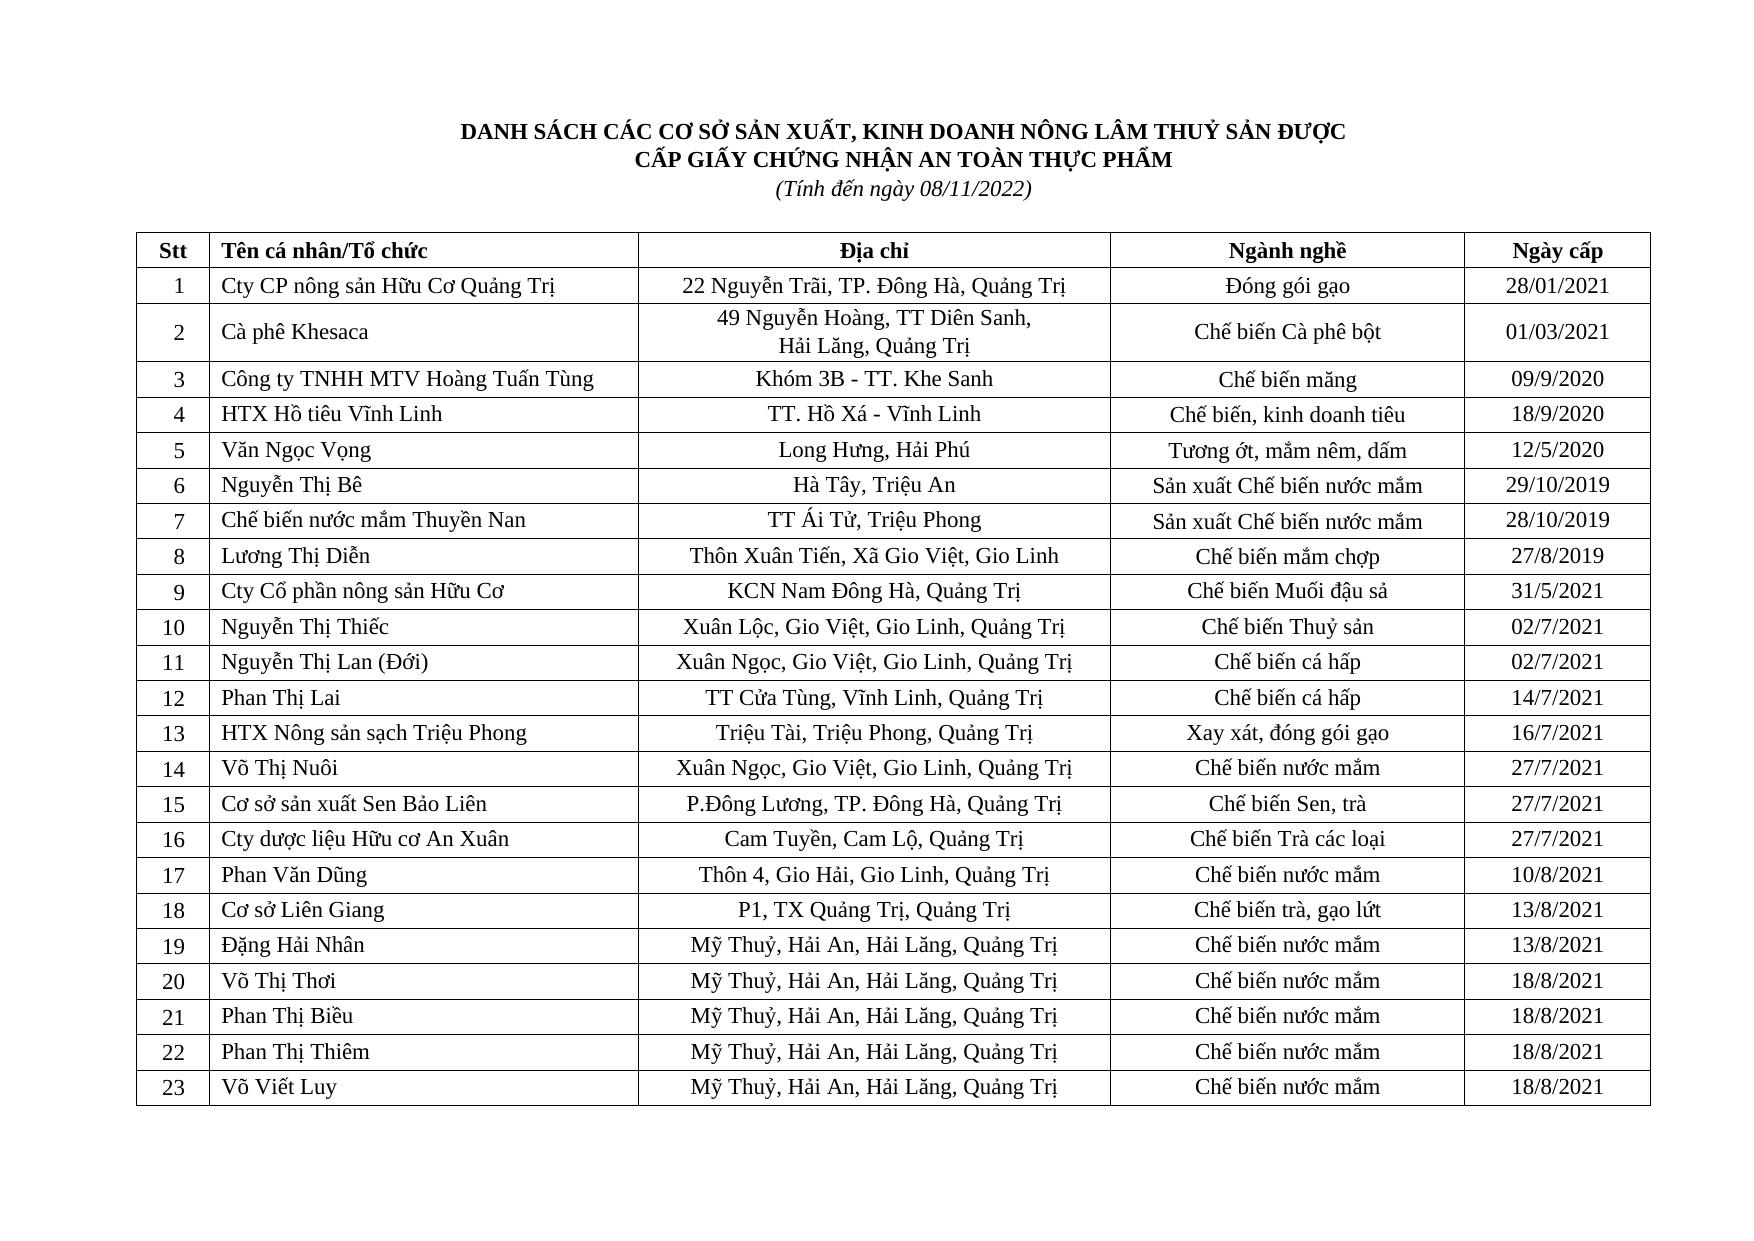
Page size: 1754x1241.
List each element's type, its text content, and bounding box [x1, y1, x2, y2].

table_cell Sản xuất Chế biến nước mắm [1111, 504, 1464, 538]
table_cell Triệu Tài, Triệu Phong, Quảng Trị [639, 716, 1110, 751]
table_header Stt [137, 233, 209, 267]
table_header Tên cá nhân/Tổ chức [210, 233, 638, 267]
table_cell Chế biến nước mắm [1111, 1000, 1464, 1034]
table_cell Chế biến mắm chợp [1111, 539, 1464, 574]
table_cell Tương ớt, mắm nêm, dấm [1111, 433, 1464, 467]
table_cell Chế biến nước mắm [1111, 752, 1464, 786]
table_cell P1, TX Quảng Trị, Quảng Trị [639, 894, 1110, 928]
table_cell [137, 681, 209, 715]
table_cell Chế biến cá hấp [1111, 681, 1464, 715]
table_cell Võ Viết Luy [210, 1071, 638, 1105]
table_cell [137, 929, 209, 963]
table_cell Nguyễn Thị Bê [210, 469, 638, 503]
table_cell 28/10/2019 [1465, 504, 1650, 538]
table_cell 27/7/2021 [1465, 787, 1650, 822]
table_cell Hà Tây, Triệu An [639, 469, 1110, 503]
table_cell [137, 858, 209, 892]
table_cell 27/7/2021 [1465, 752, 1650, 786]
table_cell [137, 268, 209, 303]
table_cell Cty CP nông sản Hữu Cơ Quảng Trị [210, 268, 638, 303]
table_cell Cty dược liệu Hữu cơ An Xuân [210, 823, 638, 857]
table_cell 18/8/2021 [1465, 964, 1650, 999]
table_header Ngành nghề [1111, 233, 1464, 267]
table_cell Long Hưng, Hải Phú [639, 433, 1110, 467]
table_cell 13/8/2021 [1465, 894, 1650, 928]
table_cell 12/5/2020 [1465, 433, 1650, 467]
table_cell 49 Nguyễn Hoàng, TT Diên Sanh, Hải Lăng, Quảng Trị [639, 304, 1110, 361]
table_cell Lương Thị Diễn [210, 539, 638, 574]
table_cell Thôn 4, Gio Hải, Gio Linh, Quảng Trị [639, 858, 1110, 892]
table_cell Chế biến Sen, trà [1111, 787, 1464, 822]
table_cell [137, 964, 209, 999]
table_cell HTX Hồ tiêu Vĩnh Linh [210, 398, 638, 432]
table_cell Mỹ Thuỷ, Hải An, Hải Lăng, Quảng Trị [639, 964, 1110, 999]
table_cell Chế biến trà, gạo lứt [1111, 894, 1464, 928]
table_cell P.Đông Lương, TP. Đông Hà, Quảng Trị [639, 787, 1110, 822]
table_cell 01/03/2021 [1465, 304, 1650, 361]
table_cell 13/8/2021 [1465, 929, 1650, 963]
table_cell [137, 539, 209, 574]
table_cell Chế biến cá hấp [1111, 646, 1464, 680]
table_cell Chế biến nước mắm [1111, 964, 1464, 999]
table_cell 18/9/2020 [1465, 398, 1650, 432]
table_cell Thôn Xuân Tiến, Xã Gio Việt, Gio Linh [639, 539, 1110, 574]
table_cell [137, 787, 209, 822]
table_cell 22 Nguyễn Trãi, TP. Đông Hà, Quảng Trị [639, 268, 1110, 303]
table_cell Văn Ngọc Vọng [210, 433, 638, 467]
table_cell 02/7/2021 [1465, 646, 1650, 680]
table_cell [137, 575, 209, 609]
text (Tính đến ngày 08/11/2022) [148, 175, 1659, 201]
text CẤP GIẤY CHỨNG NHẬN AN TOÀN THỰC PHẨM [148, 147, 1659, 173]
table_cell TT Ái Tử, Triệu Phong [639, 504, 1110, 538]
table_cell TT Cửa Tùng, Vĩnh Linh, Quảng Trị [639, 681, 1110, 715]
table_cell 18/8/2021 [1465, 1071, 1650, 1105]
table_cell TT. Hồ Xá - Vĩnh Linh [639, 398, 1110, 432]
table_cell [137, 752, 209, 786]
table_cell Chế biến nước mắm Thuyền Nan [210, 504, 638, 538]
table_cell 27/8/2019 [1465, 539, 1650, 574]
table_cell 27/7/2021 [1465, 823, 1650, 857]
table_cell Mỹ Thuỷ, Hải An, Hải Lăng, Quảng Trị [639, 1000, 1110, 1034]
table_cell Phan Thị Biều [210, 1000, 638, 1034]
table_cell Cà phê Khesaca [210, 304, 638, 361]
table_cell HTX Nông sản sạch Triệu Phong [210, 716, 638, 751]
table_cell 10/8/2021 [1465, 858, 1650, 892]
table_cell [137, 716, 209, 751]
table_cell Khóm 3B - TT. Khe Sanh [639, 362, 1110, 397]
table_cell 02/7/2021 [1465, 610, 1650, 644]
table_cell [137, 1035, 209, 1069]
table_cell Đặng Hải Nhân [210, 929, 638, 963]
table_cell Xuân Ngọc, Gio Việt, Gio Linh, Quảng Trị [639, 752, 1110, 786]
table_cell [137, 823, 209, 857]
table_cell KCN Nam Đông Hà, Quảng Trị [639, 575, 1110, 609]
table_cell Mỹ Thuỷ, Hải An, Hải Lăng, Quảng Trị [639, 1071, 1110, 1105]
table_cell [137, 362, 209, 397]
table_cell 18/8/2021 [1465, 1035, 1650, 1069]
table_cell Võ Thị Nuôi [210, 752, 638, 786]
table_cell Sản xuất Chế biến nước mắm [1111, 469, 1464, 503]
table_cell Chế biến Cà phê bột [1111, 304, 1464, 361]
table_cell Công ty TNHH MTV Hoàng Tuấn Tùng [210, 362, 638, 397]
table_cell Xuân Lộc, Gio Việt, Gio Linh, Quảng Trị [639, 610, 1110, 644]
table_header Ngày cấp [1465, 233, 1650, 267]
table_cell Chế biến nước mắm [1111, 929, 1464, 963]
table_cell Chế biến, kinh doanh tiêu [1111, 398, 1464, 432]
table_cell [137, 1071, 209, 1105]
table_cell [137, 610, 209, 644]
table_cell Cty Cổ phần nông sản Hữu Cơ [210, 575, 638, 609]
table_cell 31/5/2021 [1465, 575, 1650, 609]
table_cell Chế biến nước mắm [1111, 1035, 1464, 1069]
table_cell Chế biến nước mắm [1111, 858, 1464, 892]
table_cell 14/7/2021 [1465, 681, 1650, 715]
table_cell Chế biến Thuỷ sản [1111, 610, 1464, 644]
table_cell Nguyễn Thị Thiếc [210, 610, 638, 644]
table_cell 29/10/2019 [1465, 469, 1650, 503]
table_cell [137, 433, 209, 467]
table_cell Phan Thị Thiêm [210, 1035, 638, 1069]
table_cell 09/9/2020 [1465, 362, 1650, 397]
table_cell [137, 646, 209, 680]
table_cell Mỹ Thuỷ, Hải An, Hải Lăng, Quảng Trị [639, 1035, 1110, 1069]
table_cell Cam Tuyền, Cam Lộ, Quảng Trị [639, 823, 1110, 857]
table_cell Chế biến Trà các loại [1111, 823, 1464, 857]
table_cell 16/7/2021 [1465, 716, 1650, 751]
table_cell [137, 1000, 209, 1034]
table_header Địa chỉ [639, 233, 1110, 267]
table_cell Phan Văn Dũng [210, 858, 638, 892]
table_cell [137, 304, 209, 361]
table_cell Cơ sở Liên Giang [210, 894, 638, 928]
table_cell [137, 504, 209, 538]
table_cell Đóng gói gạo [1111, 268, 1464, 303]
table_cell Chế biến Muối đậu sả [1111, 575, 1464, 609]
table_cell Võ Thị Thơi [210, 964, 638, 999]
table_cell Phan Thị Lai [210, 681, 638, 715]
table_cell Xuân Ngọc, Gio Việt, Gio Linh, Quảng Trị [639, 646, 1110, 680]
table_cell 28/01/2021 [1465, 268, 1650, 303]
table_cell Mỹ Thuỷ, Hải An, Hải Lăng, Quảng Trị [639, 929, 1110, 963]
table_cell Nguyễn Thị Lan (Đới) [210, 646, 638, 680]
table_cell 18/8/2021 [1465, 1000, 1650, 1034]
table_cell [137, 398, 209, 432]
table_cell [137, 469, 209, 503]
table_cell Cơ sở sản xuất Sen Bảo Liên [210, 787, 638, 822]
table_cell Xay xát, đóng gói gạo [1111, 716, 1464, 751]
text DANH SÁCH CÁC CƠ SỞ SẢN XUẤT, KINH DOANH NÔNG LÂM THUỶ SẢN ĐƯỢC [148, 118, 1659, 144]
table_cell [137, 894, 209, 928]
table_cell Chế biến nước mắm [1111, 1071, 1464, 1105]
table_cell Chế biến măng [1111, 362, 1464, 397]
